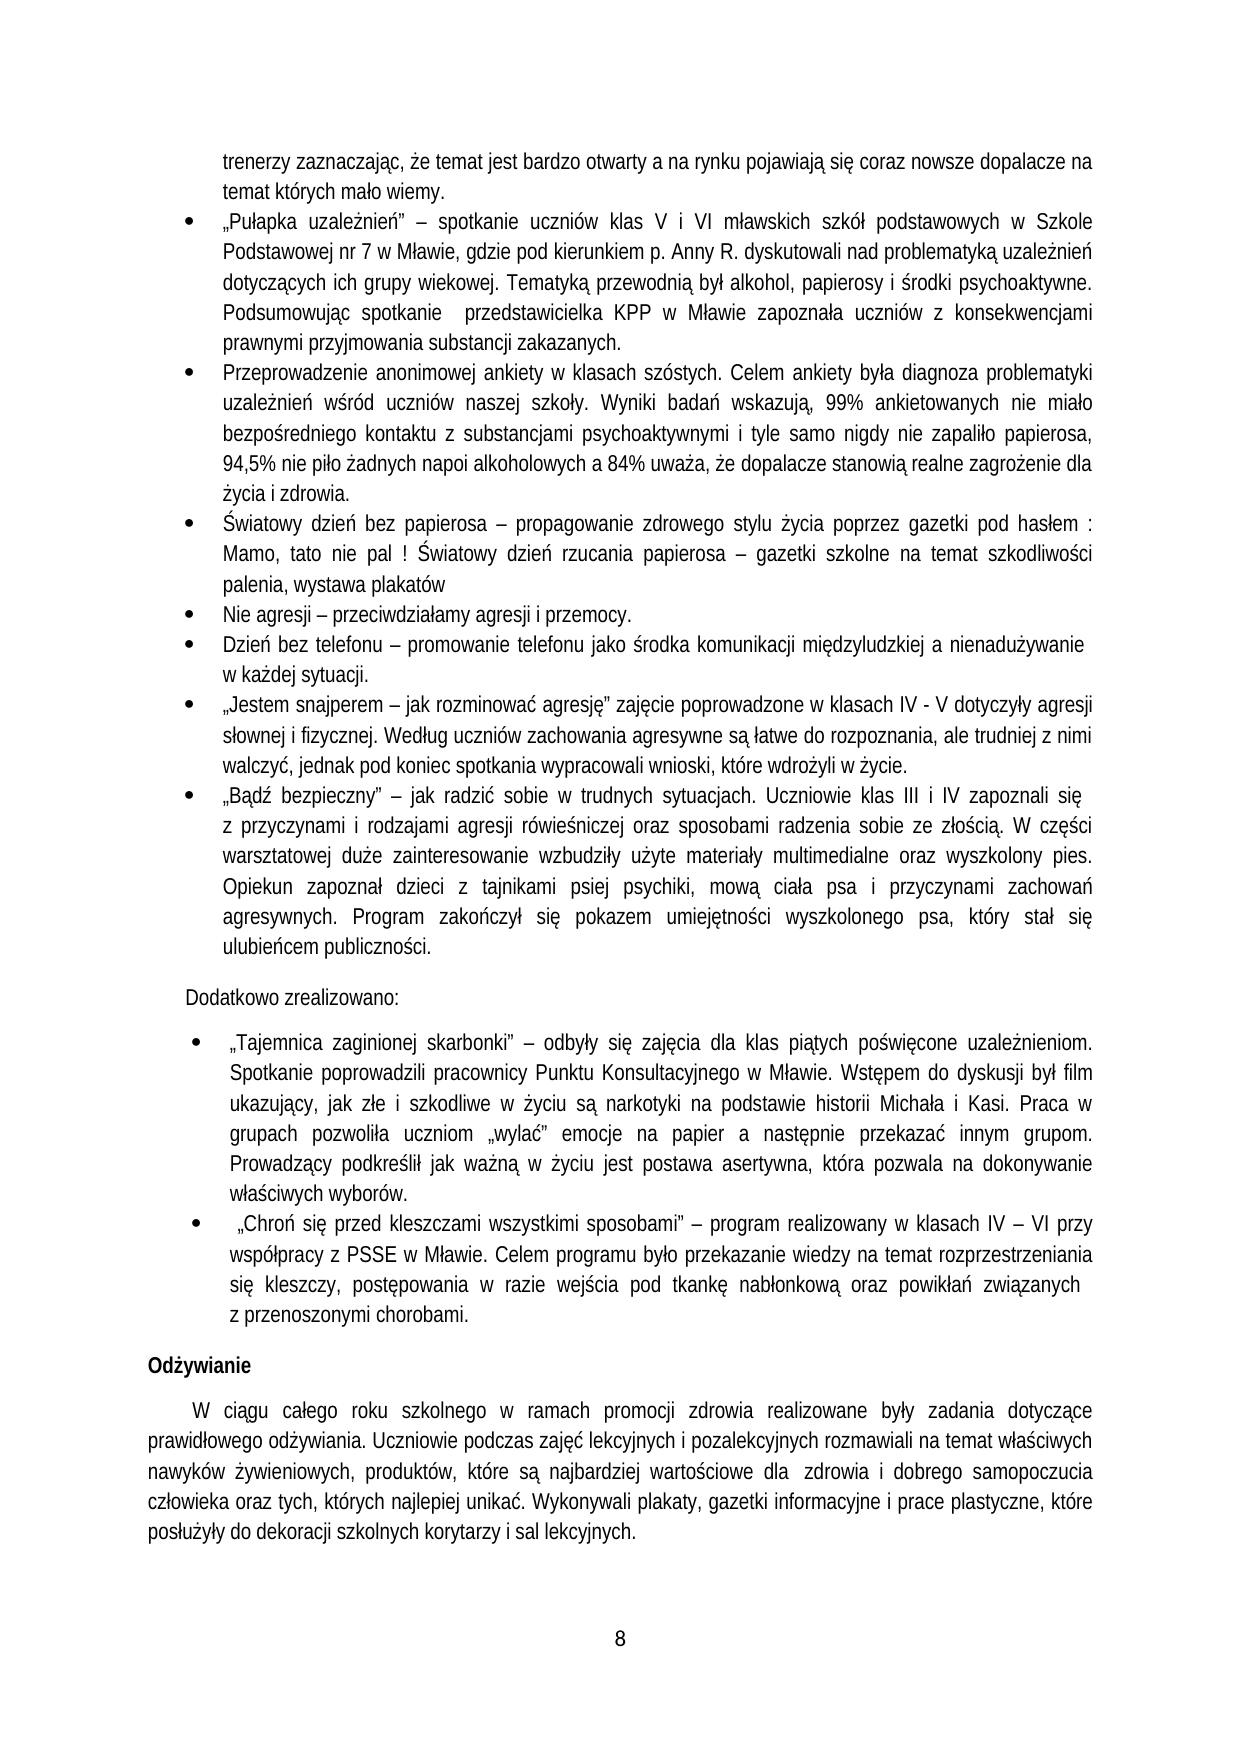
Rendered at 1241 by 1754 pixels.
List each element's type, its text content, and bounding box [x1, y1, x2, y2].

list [185, 148, 1093, 204]
list „Tajemnica zaginionej skarbonki” – odbyły się zajęcia dla klas piątych poświęcone uzależnieniom. Spotkanie poprowadzili pracownicy Punktu Konsultacyjnego w Mławie. Wstępem do dyskusji był film ukazujący, jak złe i szkodliwe w życiu są narkotyki na podstawie historii Michała i Kasi. Praca w grupach pozwoliła uczniom „wylać” emocje na papier a następnie przekazać innym grupom. Prowadzący podkreślił jak ważną w życiu jest postawa asertywna, która pozwala na dokonywanie właściwych wyborów. [192, 1029, 1093, 1207]
list „Bądź bezpieczny” – jak radzić sobie w trudnych sytuacjach. Uczniowie klas III i IV zapoznali się z przyczynami i rodzajami agresji rówieśniczej oraz sposobami radzenia sobie ze złością. W części warsztatowej duże zainteresowanie wzbudziły użyte materiały multimedialne oraz wyszkolony pies. Opiekun zapoznał dzieci z tajnikami psiej psychiki, mową ciała psa i przyczynami zachowań agresywnych. Program zakończył się pokazem umiejętności wyszkolonego psa, który stał się ulubieńcem publiczności. [185, 782, 1093, 959]
text Dodatkowo zrealizowano: [185, 984, 1093, 1010]
list Światowy dzień bez papierosa – propagowanie zdrowego stylu życia poprzez gazetki pod hasłem : Mamo, tato nie pal ! Światowy dzień rzucania papierosa – gazetki szkolne na temat szkodliwości palenia, wystawa plakatów [185, 510, 1093, 597]
list „Jestem snajperem – jak rozminować agresję” zajęcie poprowadzone w klasach IV - V dotyczyły agresji słownej i fizycznej. Według uczniów zachowania agresywne są łatwe do rozpoznania, ale trudniej z nimi walczyć, jednak pod koniec spotkania wypracowali wnioski, które wdrożyli w życie. [185, 691, 1093, 778]
list Nie agresji – przeciwdziałamy agresji i przemocy. [185, 601, 1093, 627]
text W ciągu całego roku szkolnego w ramach promocji zdrowia realizowane były zadania dotyczące prawidłowego odżywiania. Uczniowie podczas zajęć lekcyjnych i pozalekcyjnych rozmawiali na temat właściwych nawyków żywieniowych, produktów, które są najbardziej wartościowe dla zdrowia i dobrego samopoczucia człowieka oraz tych, których najlepiej unikać. Wykonywali plakaty, gazetki informacyjne i prace plastyczne, które posłużyły do dekoracji szkolnych korytarzy i sal lekcyjnych. [148, 1397, 1093, 1544]
text Odżywianie [148, 1352, 1093, 1378]
list „Pułapka uzależnień” – spotkanie uczniów klas V i VI mławskich szkół podstawowych w Szkole Podstawowej nr 7 w Mławie, gdzie pod kierunkiem p. Anny R. dyskutowali nad problematyką uzależnień dotyczących ich grupy wiekowej. Tematyką przewodnią był alkohol, papierosy i środki psychoaktywne. Podsumowując spotkanie przedstawicielka KPP w Mławie zapoznała uczniów z konsekwencjami prawnymi przyjmowania substancji zakazanych. [185, 208, 1093, 355]
list „Chroń się przed kleszczami wszystkimi sposobami” – program realizowany w klasach IV – VI przy współpracy z PSSE w Mławie. Celem programu było przekazanie wiedzy na temat rozprzestrzeniania się kleszczy, postępowania w razie wejścia pod tkankę nabłonkową oraz powikłań związanych z przenoszonymi chorobami. [192, 1210, 1093, 1327]
list Przeprowadzenie anonimowej ankiety w klasach szóstych. Celem ankiety była diagnoza problematyki uzależnień wśród uczniów naszej szkoły. Wyniki badań wskazują, 99% ankietowanych nie miało bezpośredniego kontaktu z substancjami psychoaktywnymi i tyle samo nigdy nie zapaliło papierosa, 94,5% nie piło żadnych napoi alkoholowych a 84% uważa, że dopalacze stanowią realne zagrożenie dla życia i zdrowia. [185, 359, 1093, 506]
list Dzień bez telefonu – promowanie telefonu jako środka komunikacji międzyludzkiej a nienadużywanie w każdej sytuacji. [185, 631, 1093, 687]
